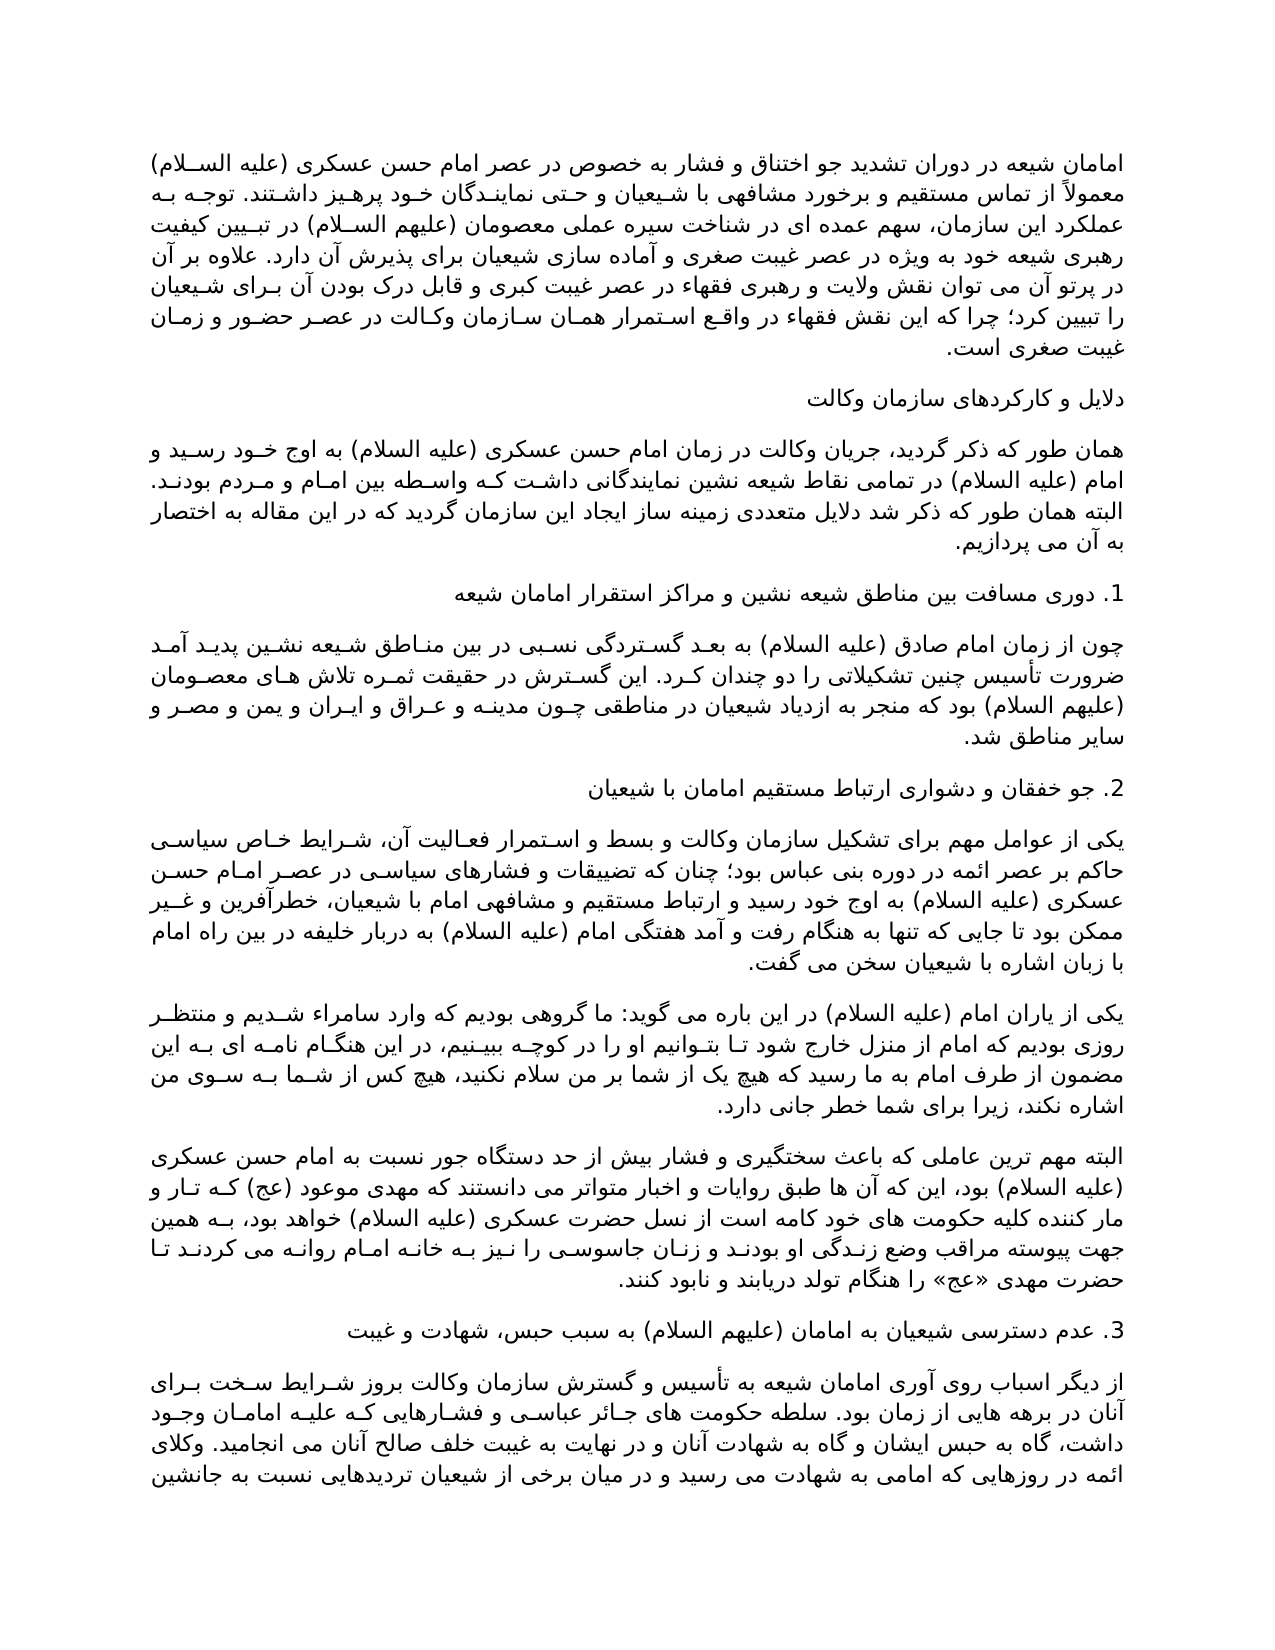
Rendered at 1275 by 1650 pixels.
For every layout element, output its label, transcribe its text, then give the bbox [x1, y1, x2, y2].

text 3. عدم دسترسی شیعیان به امامان (علیهم السلام) به سبب حبس، شهادت و غیبت [150, 1317, 1125, 1344]
text دلایل و کارکردهای سازمان وکالت [150, 385, 1125, 412]
text چون از زمان امام صادق (علیه السلام) به بعد گستردگی نسبی در بین مناطق شیعه نشین پدید آمد ضرورت تأسیس چنین تشکیلاتی را دو چندان کرد. این گسترش در حقیقت ثمره تلاش های معصومان (علیهم السلام) بود که منجر به ازدیاد شیعیان در مناطقی چون مدینه و عراق و ایران و یمن و مصر و سایر مناطق شد. [150, 631, 1125, 750]
text یکی از عوامل مهم برای تشکیل سازمان وکالت و بسط و استمرار فعالیت آن، شرایط خاص سیاسی حاکم بر عصر ائمه در دوره بنی عباس بود؛ چنان که تضییقات و فشارهای سیاسی در عصر امام حسن عسکری (علیه السلام) به اوج خود رسید و ارتباط مستقیم و مشافهی امام با شیعیان، خطرآفرین و غیر ممکن بود تا جایی که تنها به هنگام رفت و آمد هفتگی امام (علیه السلام) به دربار خلیفه در بین راه امام با زبان اشاره با شیعیان سخن می گفت. [150, 826, 1125, 975]
text امامان شیعه در دوران تشدید جو اختناق و فشار به خصوص در عصر امام حسن عسکری (علیه السلام) معمولاً از تماس مستقیم و برخورد مشافهی با شیعیان و حتی نمایندگان خود پرهیز داشتند. توجه به عملکرد این سازمان، سهم عمده ای در شناخت سیره عملی معصومان (علیهم السلام) در تبیین کیفیت رهبری شیعه خود به ویژه در عصر غیبت صغری و آماده سازی شیعیان برای پذیرش آن دارد. علاوه بر آن در پرتو آن می توان نقش ولایت و رهبری فقهاء در عصر غیبت کبری و قابل درک بودن آن برای شیعیان را تبیین کرد؛ چرا که این نقش فقهاء در واقع استمرار همان سازمان وکالت در عصر حضور و زمان غیبت صغری است. [150, 150, 1125, 360]
text همان طور که ذکر گردید، جریان وکالت در زمان امام حسن عسکری (علیه السلام) به اوج خود رسید و امام (علیه السلام) در تمامی نقاط شیعه نشین نمایندگانی داشت که واسطه بین امام و مردم بودند. البته همان طور که ذکر شد دلایل متعددی زمینه ساز ایجاد این سازمان گردید که در این مقاله به اختصار به آن می پردازیم. [150, 437, 1125, 555]
text یکی از یاران امام (علیه السلام) در این باره می گوید: ما گروهی بودیم که وارد سامراء شدیم و منتظر روزی بودیم که امام از منزل خارج شود تا بتوانیم او را در کوچه ببینیم، در این هنگام نامه ای به این مضمون از طرف امام به ما رسید که هیچ یک از شما بر من سلام نکنید، هیچ کس از شما به سوی من اشاره نکند، زیرا برای شما خطر جانی دارد. [150, 1000, 1125, 1119]
text 2. جو خفقان و دشواری ارتباط مستقیم امامان با شیعیان [150, 775, 1125, 801]
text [150, 1369, 1125, 1487]
text 1. دوری مسافت بین مناطق شیعه نشین و مراکز استقرار امامان شیعه [150, 580, 1125, 607]
text البته مهم ترین عاملی که باعث سختگیری و فشار بیش از حد دستگاه جور نسبت به امام حسن عسکری (علیه السلام) بود، این که آن ها طبق روایات و اخبار متواتر می دانستند که مهدی موعود (عج) که تار و مار کننده کلیه حکومت های خود کامه است از نسل حضرت عسکری (علیه السلام) خواهد بود، به همین جهت پیوسته مراقب وضع زندگی او بودند و زنان جاسوسی را نیز به خانه امام روانه می کردند تا حضرت مهدی «عج» را هنگام تولد دریابند و نابود کنند. [150, 1143, 1125, 1293]
